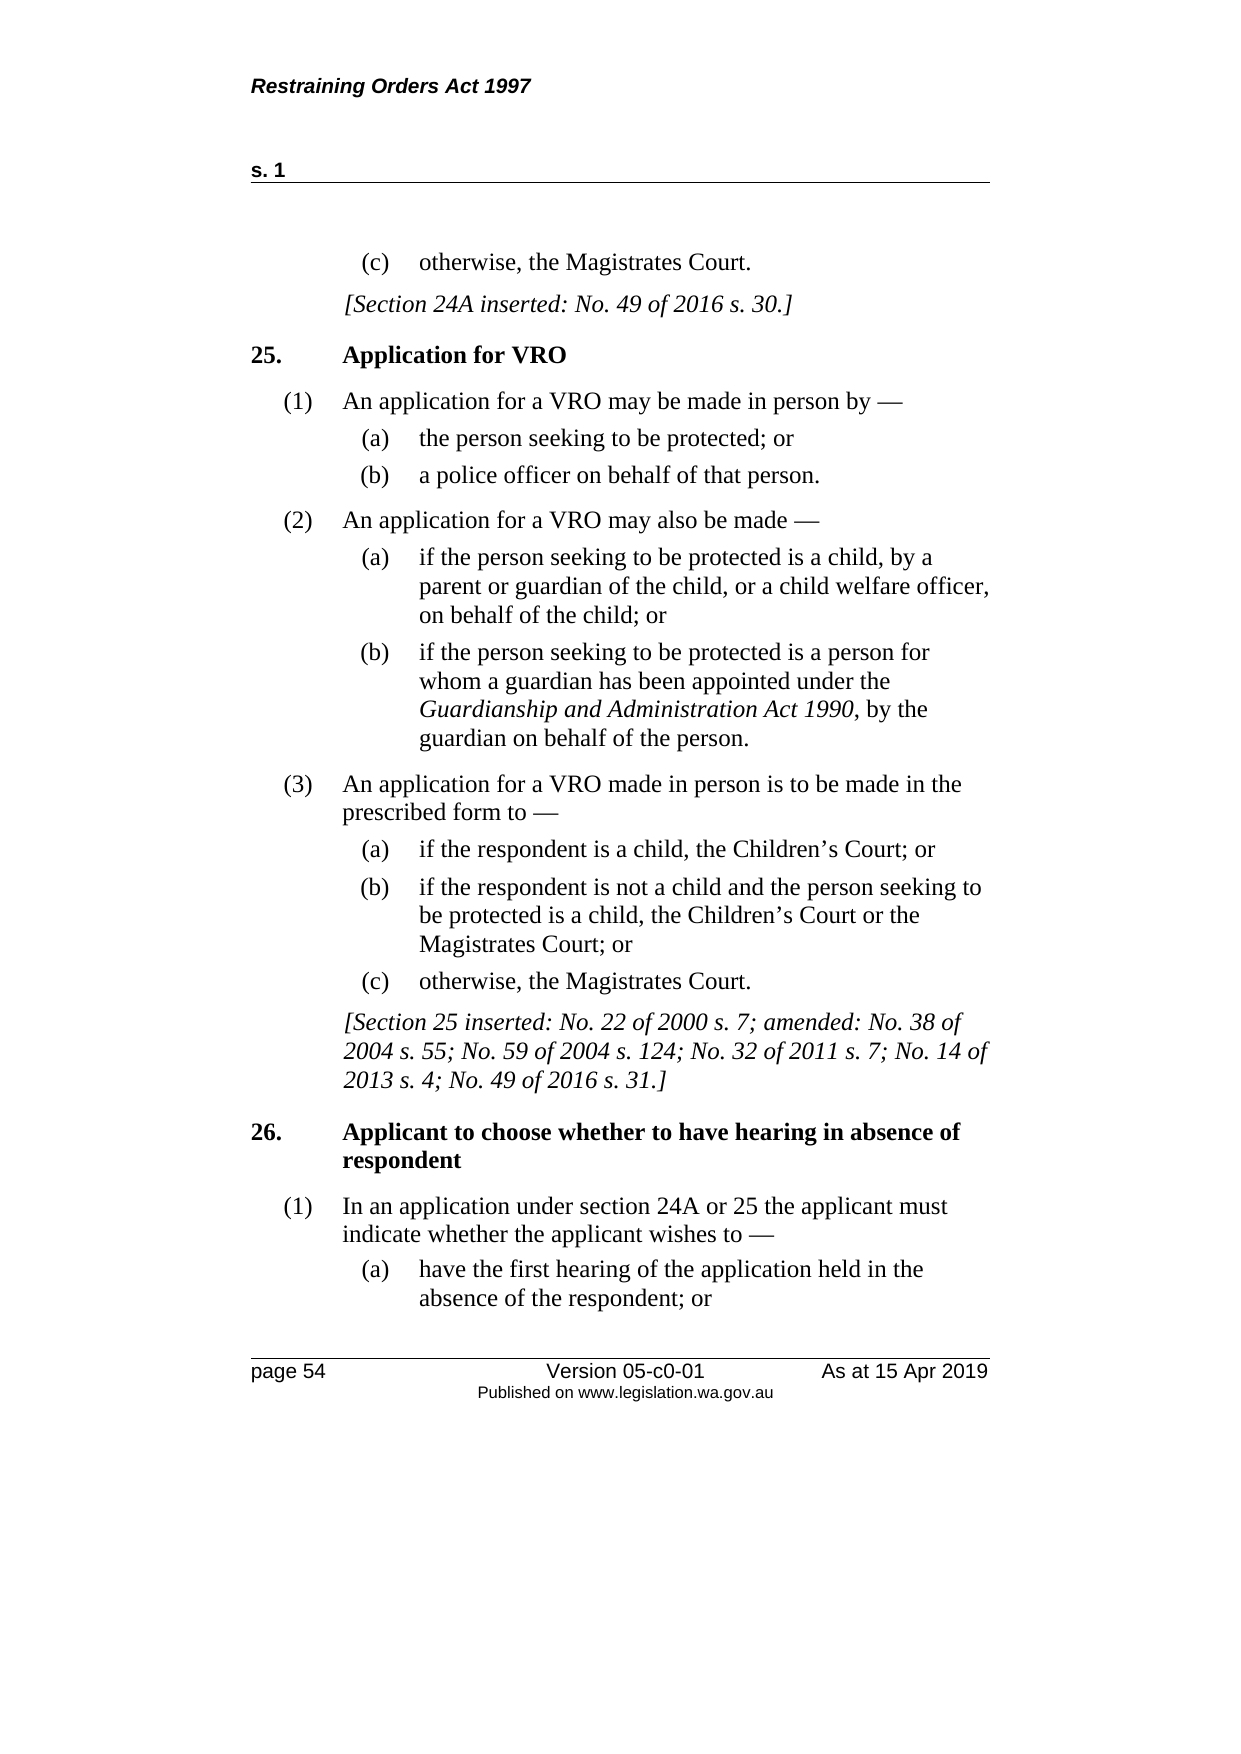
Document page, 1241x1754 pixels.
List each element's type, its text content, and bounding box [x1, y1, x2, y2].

text (a) have the first hearing of the application held in the absence of the respondent; or [251, 1254, 990, 1312]
subtitle 26. Applicant to choose whether to have hearing in absence of respondent [251, 1117, 990, 1174]
text (b) if the respondent is not a child and the person seeking to be protected is a child, the Children’s Court or the Magistrates Court; or [251, 872, 990, 958]
text (a) if the person seeking to be protected is a child, by a parent or guardian of the child, or a child welfare officer, on behalf of the child; or [251, 542, 990, 629]
text (3) An application for a VRO made in person is to be made in the prescribed form to — [251, 769, 990, 826]
subtitle 25. Application for VRO [251, 340, 990, 369]
text (2) An application for a VRO may also be made — [251, 505, 990, 534]
text [Section 24A inserted: No. 49 of 2016 s. 30.] [251, 289, 990, 317]
text (b) if the person seeking to be protected is a person for whom a guardian has been appointed under the Guardianship and Administration Act 1990, by the guardian on behalf of the person. [251, 637, 990, 752]
text (c) otherwise, the Magistrates Court. [251, 966, 990, 995]
text (1) In an application under section 24A or 25 the applicant must indicate whether the applicant wishes to — [251, 1191, 990, 1248]
text (c) otherwise, the Magistrates Court. [251, 247, 990, 276]
text (b) a police officer on behalf of that person. [251, 460, 990, 489]
text [Section 25 inserted: No. 22 of 2000 s. 7; amended: No. 38 of 2004 s. 55; No. 59 of 2004 s. 124; No. 32 of 2011 s. 7; No. 14 of 2013 s. 4; No. 49 of 2016 s. 31.] [251, 1007, 990, 1094]
text (a) if the respondent is a child, the Children’s Court; or [251, 834, 990, 863]
text (a) the person seeking to be protected; or [251, 423, 990, 452]
text (1) An application for a VRO may be made in person by — [251, 386, 990, 414]
